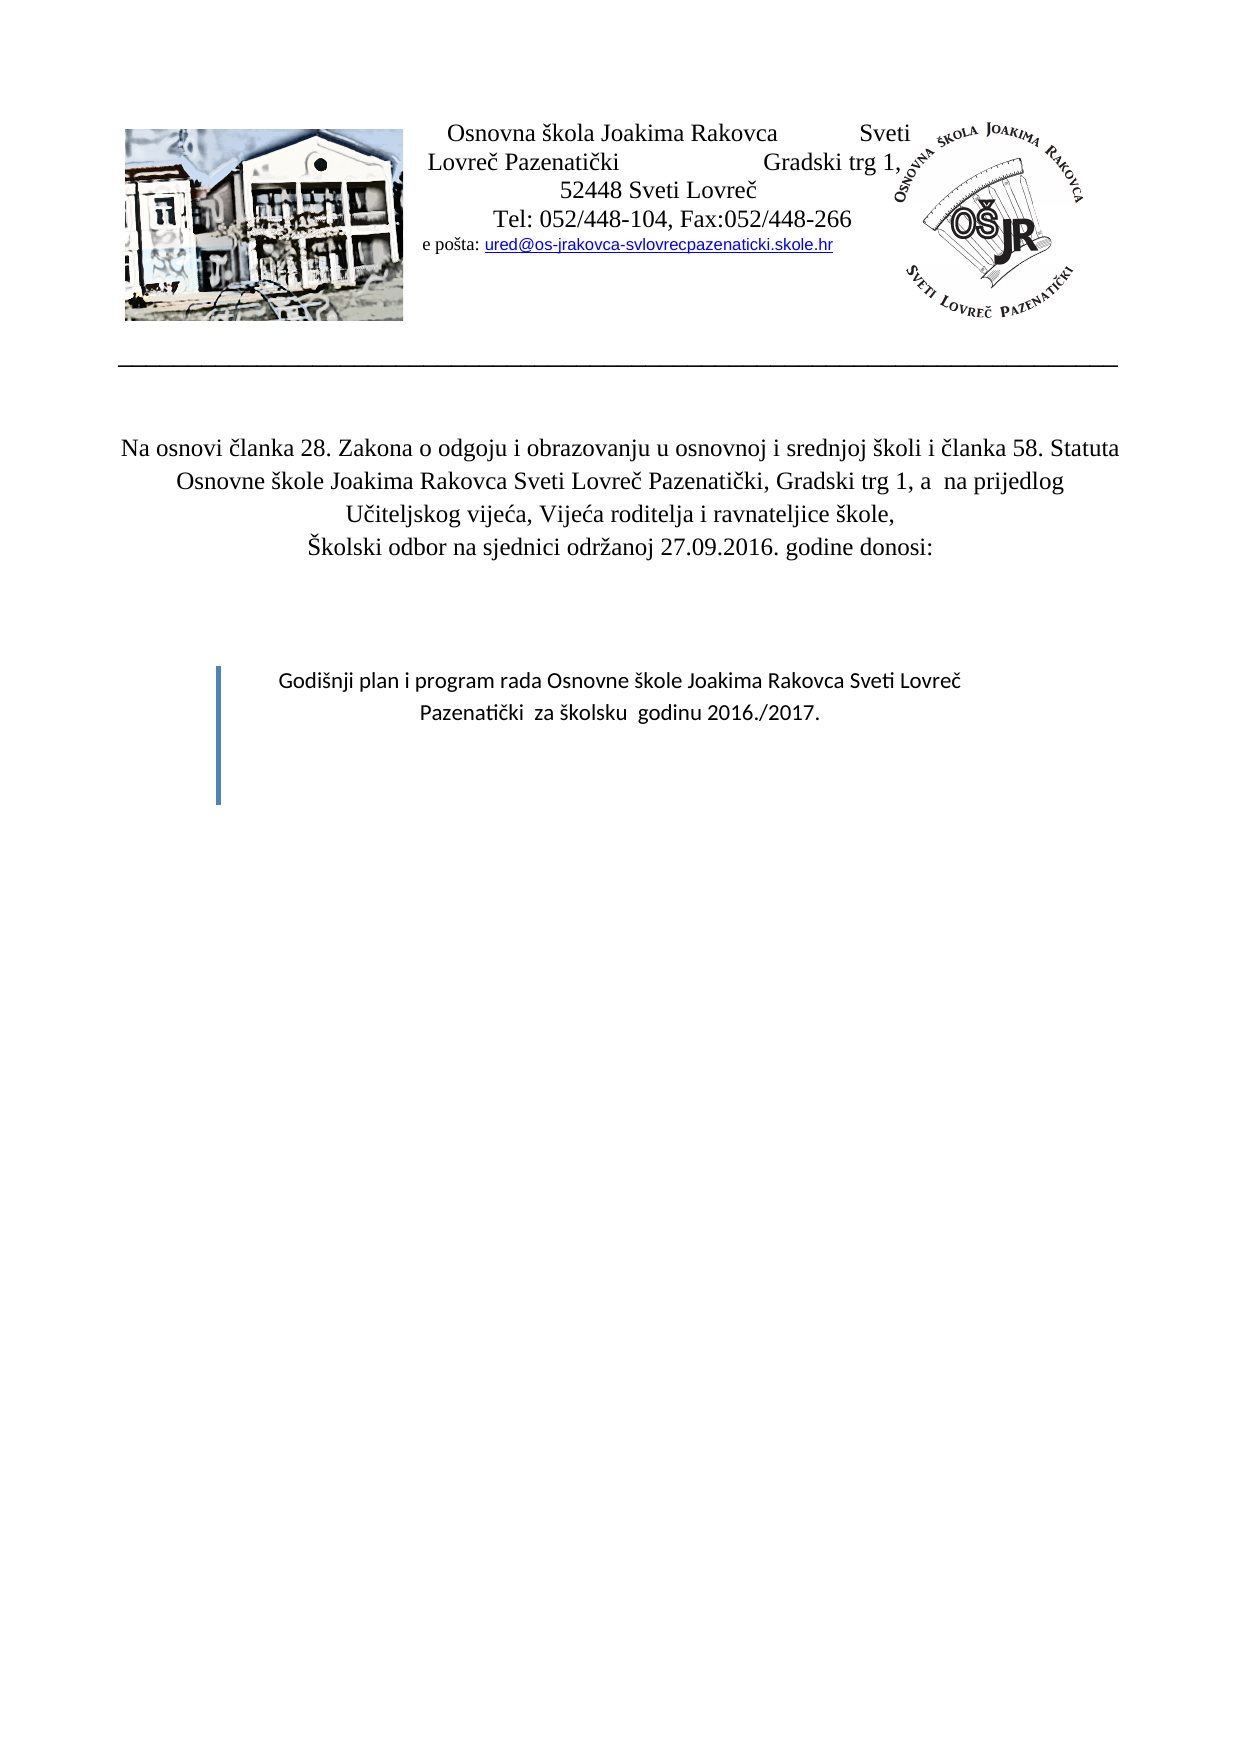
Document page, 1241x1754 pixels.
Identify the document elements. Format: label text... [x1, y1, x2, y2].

text ________________________________________________________________________ [118, 252, 1122, 367]
text e pošta: ured@os-jrakovca-svlovrecpazenaticki.skole.hr [404, 204, 1122, 226]
text Osnovna škola Joakima Rakovca Sveti Lovreč Pazenatički Gradski trg 1, 52448 Sveti Lovreč Tel: 052/448-104, Fax:052/448-266 [118, 118, 1122, 204]
picture [125, 129, 404, 320]
